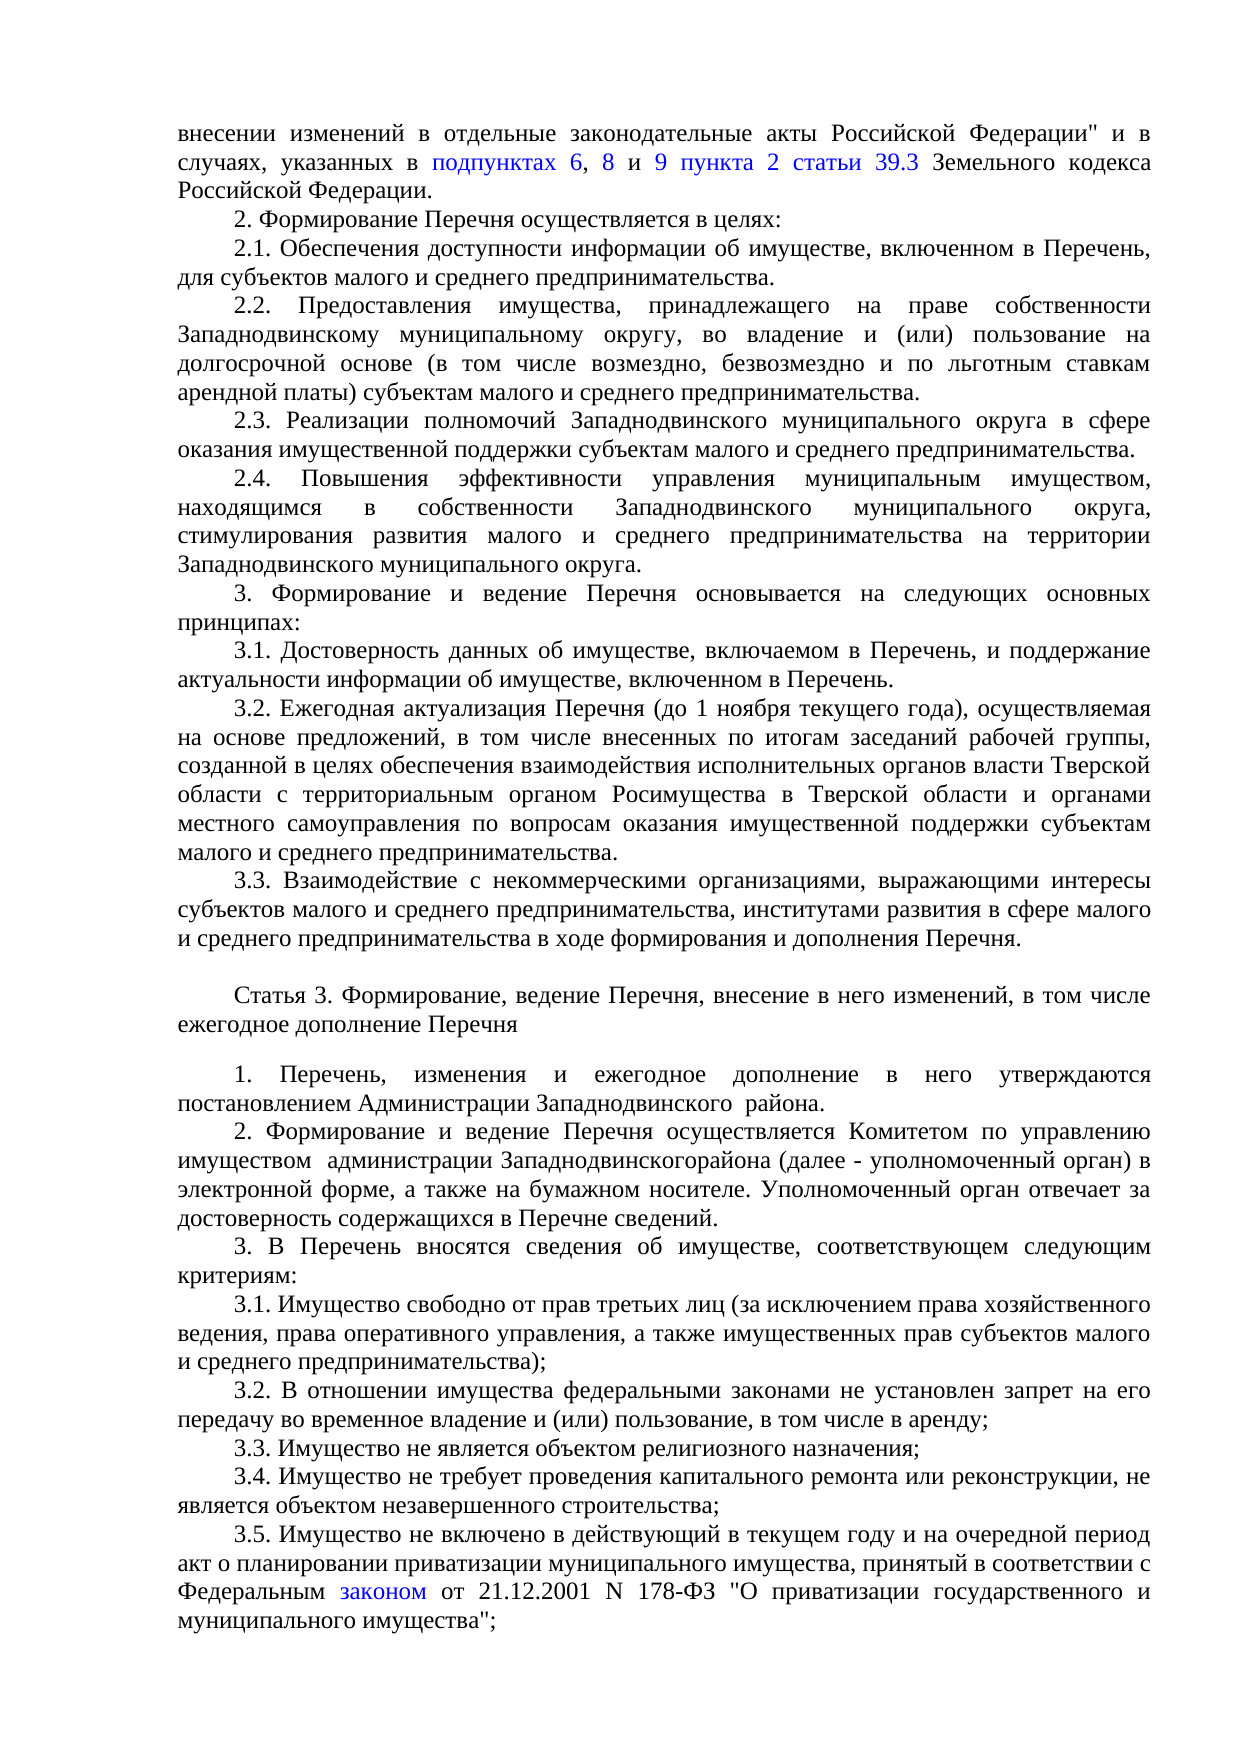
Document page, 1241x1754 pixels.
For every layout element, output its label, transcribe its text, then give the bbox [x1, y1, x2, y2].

text 3.1. Достоверность данных об имуществе, включаемом в Перечень, и поддержание актуальности информации об имуществе, включенном в Перечень. [177, 636, 1152, 693]
text Статья 3. Формирование, ведение Перечня, внесение в него изменений, в том числе ежегодное дополнение Перечня [177, 981, 1152, 1038]
text 3.4. Имущество не требует проведения капитального ремонта или реконструкции, не является объектом незавершенного строительства; [177, 1461, 1152, 1519]
text 2. Формирование и ведение Перечня осуществляется Комитетом по управлению имуществом администрации Западнодвинскогорайона (далее - уполномоченный орган) в электронной форме, а также на бумажном носителе. Уполномоченный орган отвечает за достоверность содержащихся в Перечне сведений. [177, 1116, 1152, 1231]
text 3.3. Имущество не является объектом религиозного назначения; [177, 1433, 1152, 1461]
text 2. Формирование Перечня осуществляется в целях: [177, 204, 1152, 233]
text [177, 118, 1152, 204]
text 3.5. Имущество не включено в действующий в текущем году и на очередной период акт о планировании приватизации муниципального имущества, принятый в соответствии с Федеральным законом от 21.12.2001 N 178-ФЗ "О приватизации государственного и муниципального имущества"; [177, 1519, 1152, 1634]
text 2.4. Повышения эффективности управления муниципальным имуществом, находящимся в собственности Западнодвинского муниципального округа, стимулирования развития малого и среднего предпринимательства на территории Западнодвинского муниципального округа. [177, 463, 1152, 578]
text 3.1. Имущество свободно от прав третьих лиц (за исключением права хозяйственного ведения, права оперативного управления, а также имущественных прав субъектов малого и среднего предпринимательства); [177, 1289, 1152, 1375]
text 3. В Перечень вносятся сведения об имуществе, соответствующем следующим критериям: [177, 1231, 1152, 1289]
text 2.1. Обеспечения доступности информации об имуществе, включенном в Перечень, для субъектов малого и среднего предпринимательства. [177, 233, 1152, 291]
text 2.2. Предоставления имущества, принадлежащего на праве собственности Западнодвинскому муниципальному округу, во владение и (или) пользование на долгосрочной основе (в том числе возмездно, безвозмездно и по льготным ставкам арендной платы) субъектам малого и среднего предпринимательства. [177, 291, 1152, 406]
text 3.2. Ежегодная актуализация Перечня (до 1 ноября текущего года), осуществляемая на основе предложений, в том числе внесенных по итогам заседаний рабочей группы, созданной в целях обеспечения взаимодействия исполнительных органов власти Тверской области с территориальным органом Росимущества в Тверской области и органами местного самоуправления по вопросам оказания имущественной поддержки субъектам малого и среднего предпринимательства. [177, 693, 1152, 866]
text 2.3. Реализации полномочий Западнодвинского муниципального округа в сфере оказания имущественной поддержки субъектам малого и среднего предпринимательства. [177, 406, 1152, 463]
text 1. Перечень, изменения и ежегодное дополнение в него утверждаются постановлением Администрации Западнодвинского района. [177, 1059, 1152, 1116]
text 3. Формирование и ведение Перечня основывается на следующих основных принципах: [177, 578, 1152, 636]
text 3.3. Взаимодействие с некоммерческими организациями, выражающими интересы субъектов малого и среднего предпринимательства, институтами развития в сфере малого и среднего предпринимательства в ходе формирования и дополнения Перечня. [177, 866, 1152, 952]
text 3.2. В отношении имущества федеральными законами не установлен запрет на его передачу во временное владение и (или) пользование, в том числе в аренду; [177, 1375, 1152, 1433]
